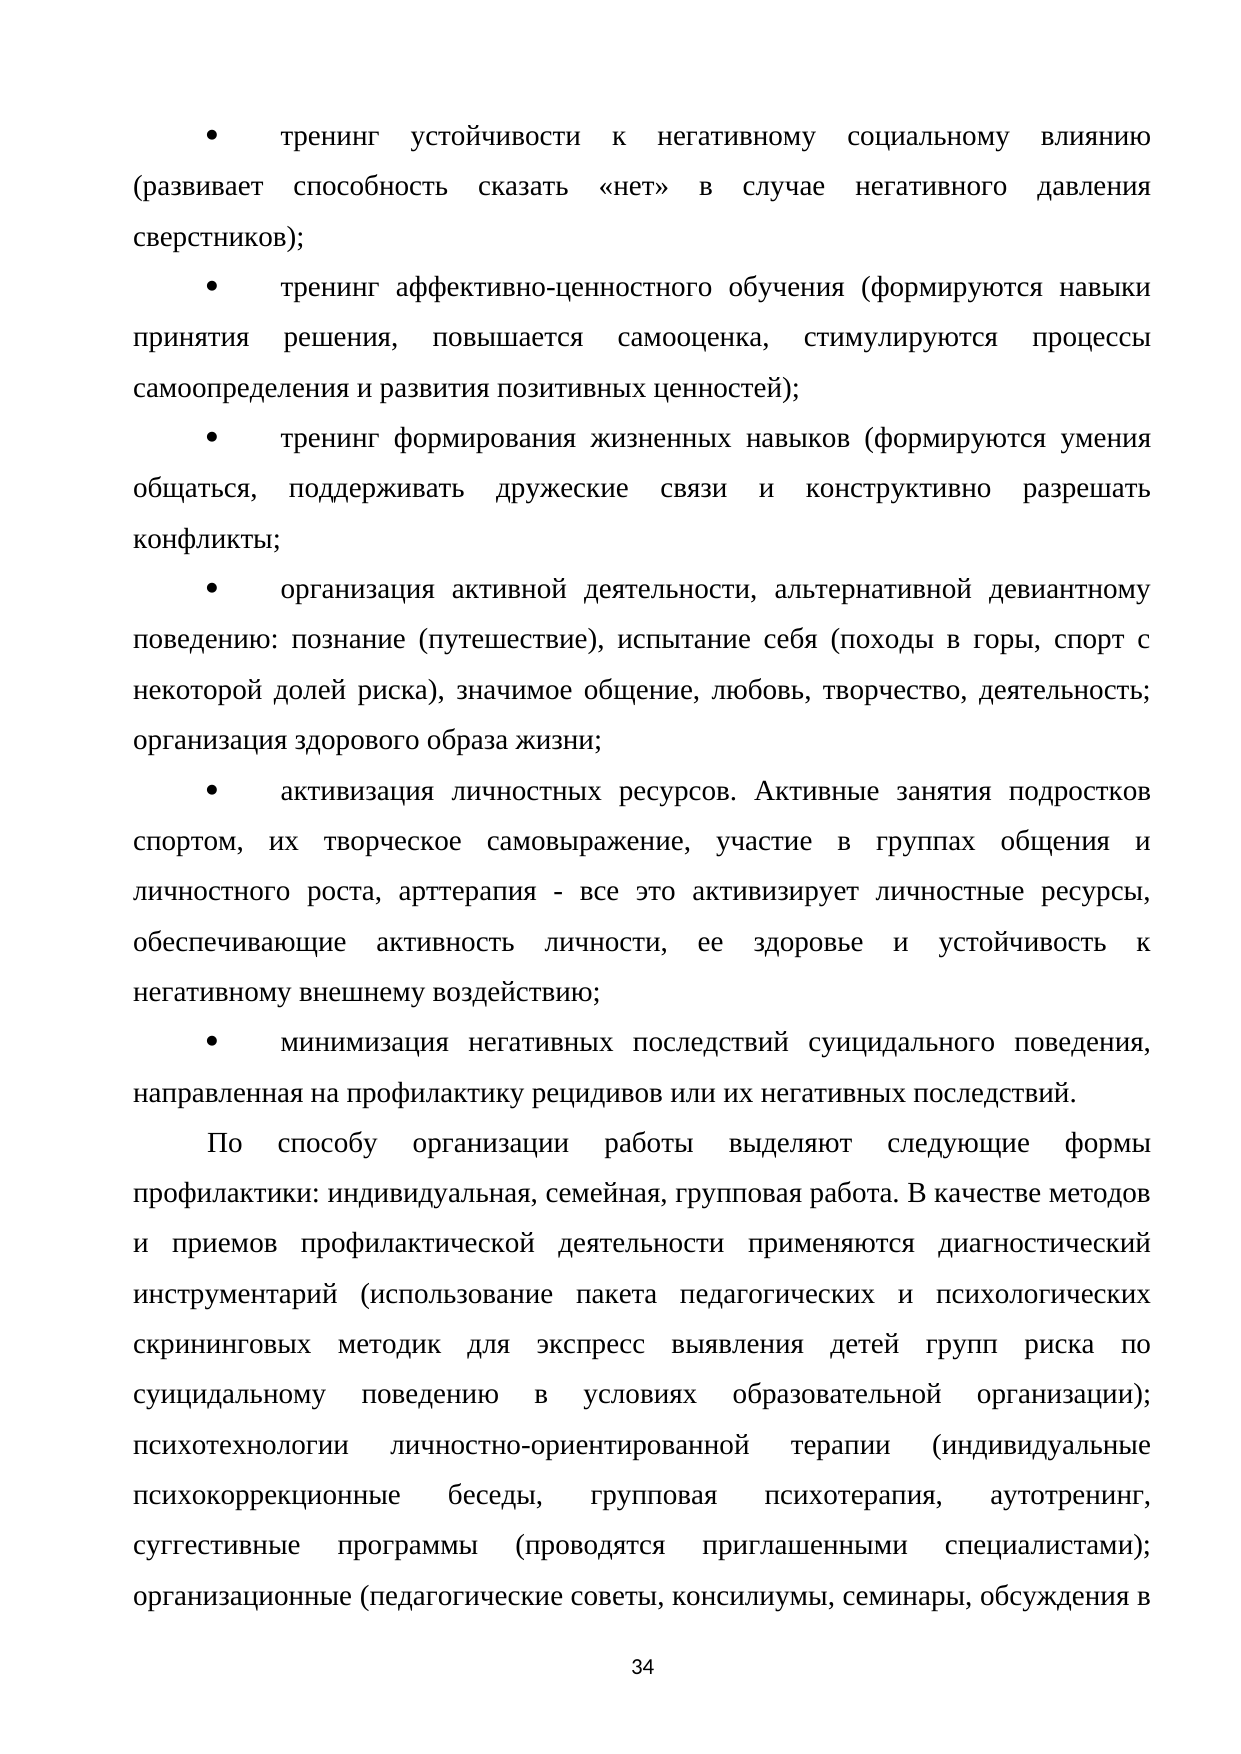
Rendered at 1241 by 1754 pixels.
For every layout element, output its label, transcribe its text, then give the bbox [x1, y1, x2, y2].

list организация активной деятельности, альтернативной девиантному поведению: познание (путешествие), испытание себя (походы в горы, спорт с некоторой долей риска), значимое общение, любовь, творчество, деятельность; организация здорового образа жизни; [133, 571, 1152, 756]
list тренинг формирования жизненных навыков (формируются умения общаться, поддерживать дружеские связи и конструктивно разрешать конфликты; [133, 420, 1152, 554]
list минимизация негативных последствий суицидального поведения, направленная на профилактику рецидивов или их негативных последствий. [133, 1024, 1152, 1108]
list активизация личностных ресурсов. Активные занятия подростков спортом, их творческое самовыражение, участие в группах общения и личностного роста, арттерапия - все это активизирует личностные ресурсы, обеспечивающие активность личности, ее здоровье и устойчивость к негативному внешнему воздействию; [133, 773, 1152, 1007]
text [133, 1125, 1152, 1611]
list тренинг аффективно-ценностного обучения (формируются навыки принятия решения, повышается самооценка, стимулируются процессы самоопределения и развития позитивных ценностей); [133, 269, 1152, 403]
list тренинг устойчивости к негативному социальному влиянию (развивает способность сказать «нет» в случае негативного давления сверстников); [133, 118, 1152, 252]
